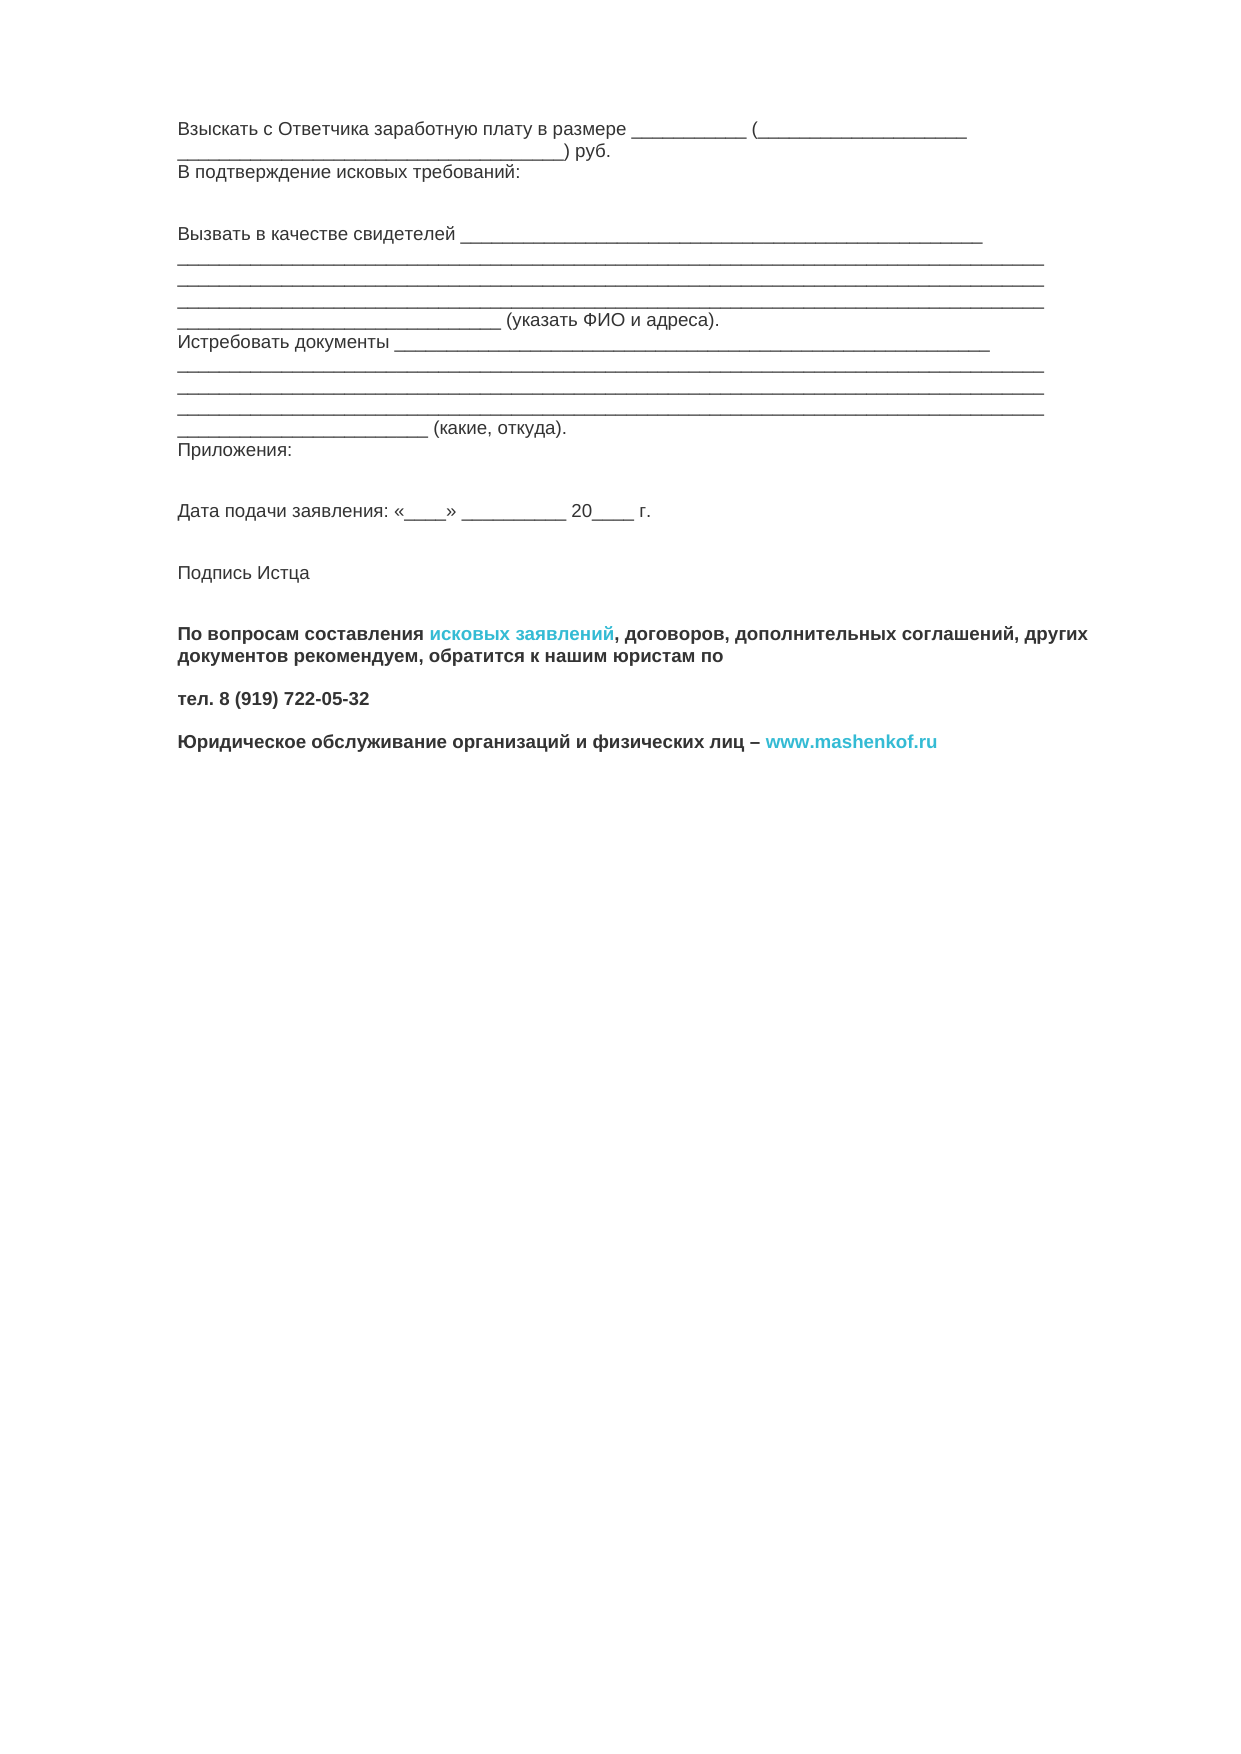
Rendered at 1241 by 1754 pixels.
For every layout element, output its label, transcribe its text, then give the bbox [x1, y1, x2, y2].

text Взыскать с Ответчика заработную плату в размере ___________ (____________________ _____________________________________) руб. [177, 118, 1152, 161]
text Подпись Истца [177, 562, 1152, 583]
text Вызвать в качестве свидетелей __________________________________________________ ___________________________________________________________________________________ ___________________________________________________________________________________ ___________________________________________________________________________________ _______________________________ (указать ФИО и адреса). [177, 223, 1152, 331]
text Истребовать документы _________________________________________________________ ___________________________________________________________________________________ ___________________________________________________________________________________ ___________________________________________________________________________________ ________________________ (какие, откуда). [177, 331, 1152, 438]
text В подтверждение исковых требований: [177, 161, 1152, 183]
text Дата подачи заявления: «____» __________ 20____ г. [177, 500, 1152, 522]
text Приложения: [177, 438, 1152, 460]
text По вопросам составления исковых заявлений, договоров, дополнительных соглашений, других документов рекомендуем, обратится к нашим юристам по тел. 8 (919) 722-05-32 Юридическое обслуживание организаций и физических лиц – www.mashenkof.ru [177, 623, 1152, 752]
